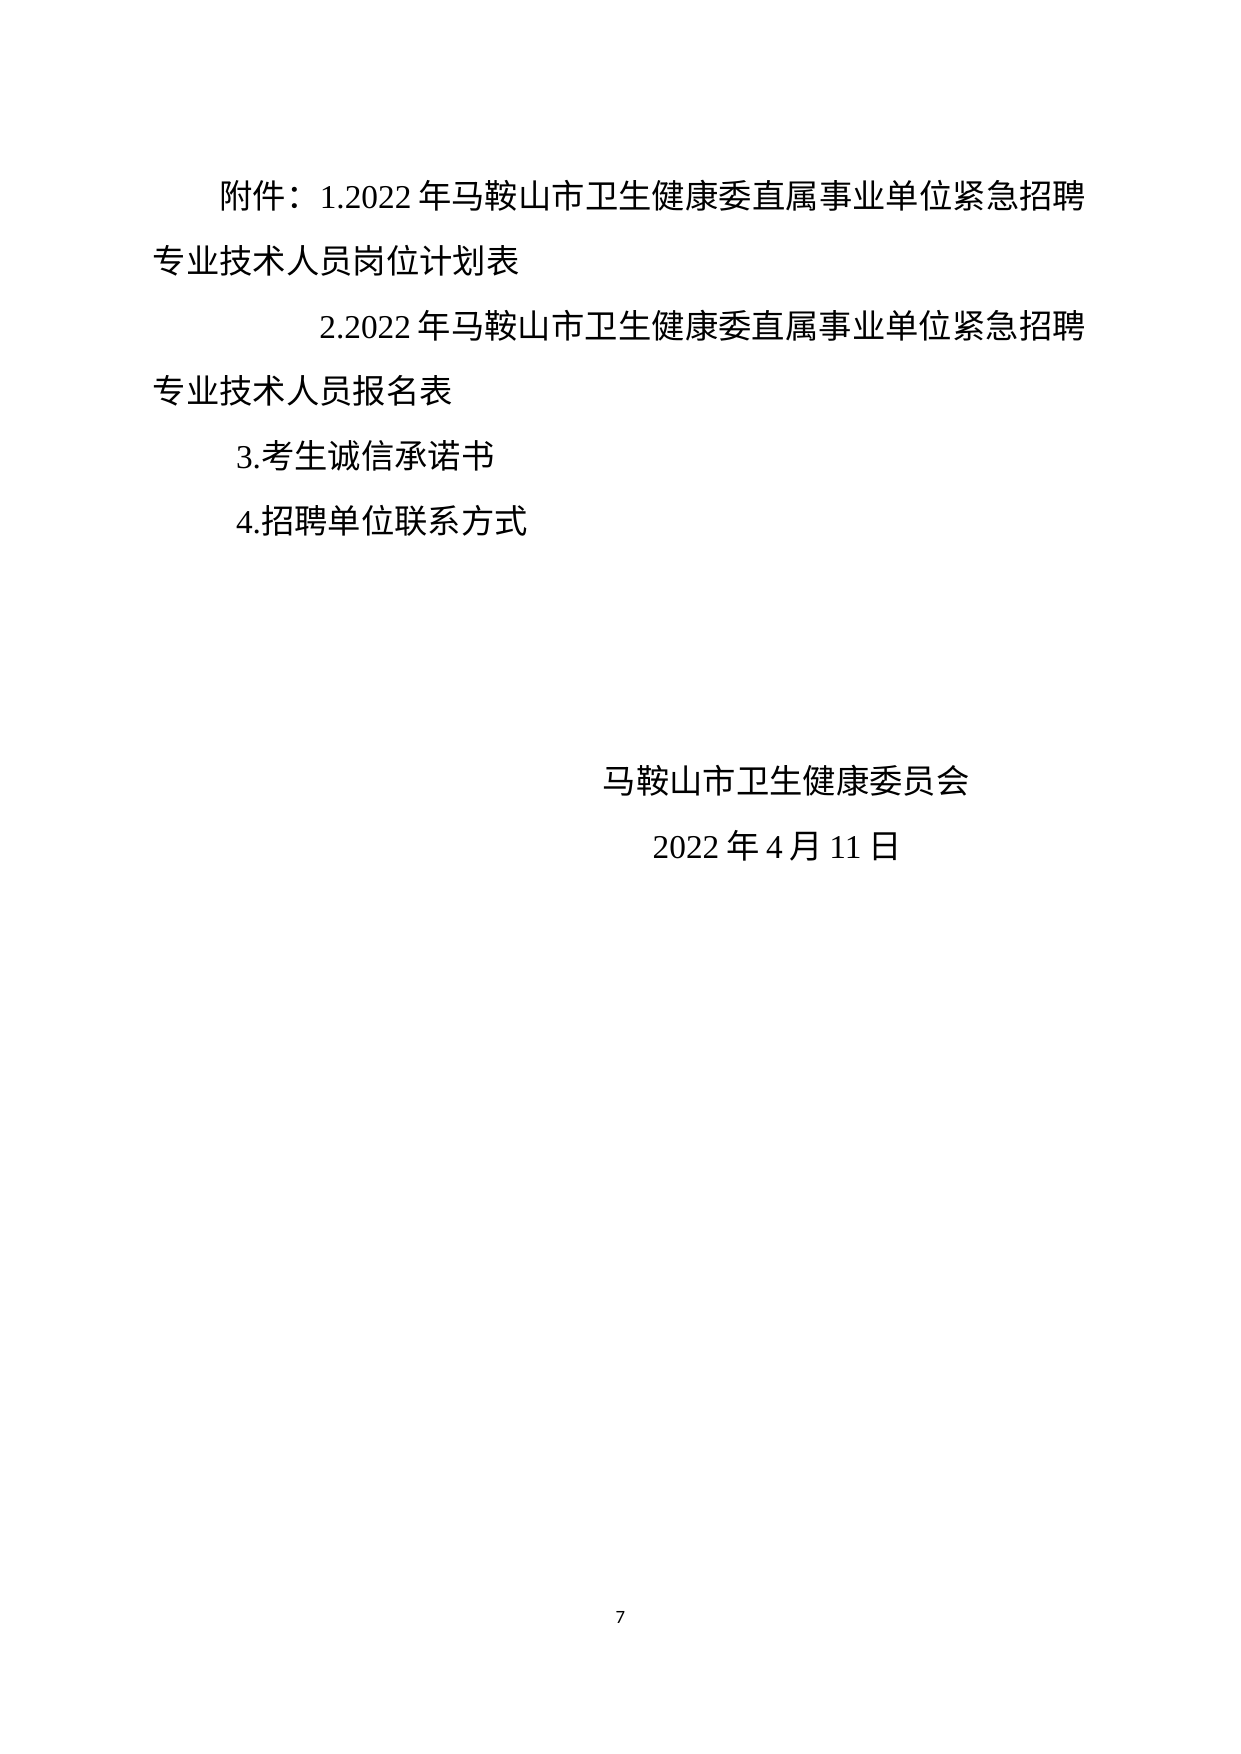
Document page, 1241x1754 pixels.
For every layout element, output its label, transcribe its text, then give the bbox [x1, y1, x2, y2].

text 马鞍山市卫生健康委员会 [152, 747, 1088, 812]
text 2.2022年马鞍山市卫生健康委直属事业单位紧急招聘专业技术人员报名表 [152, 292, 1088, 422]
text 2022年4月11日 [152, 812, 1088, 877]
text 3.考生诚信承诺书 [152, 422, 1088, 487]
text 4.招聘单位联系方式 [152, 487, 1088, 552]
text 附件：1.2022年马鞍山市卫生健康委直属事业单位紧急招聘专业技术人员岗位计划表 [152, 162, 1088, 292]
